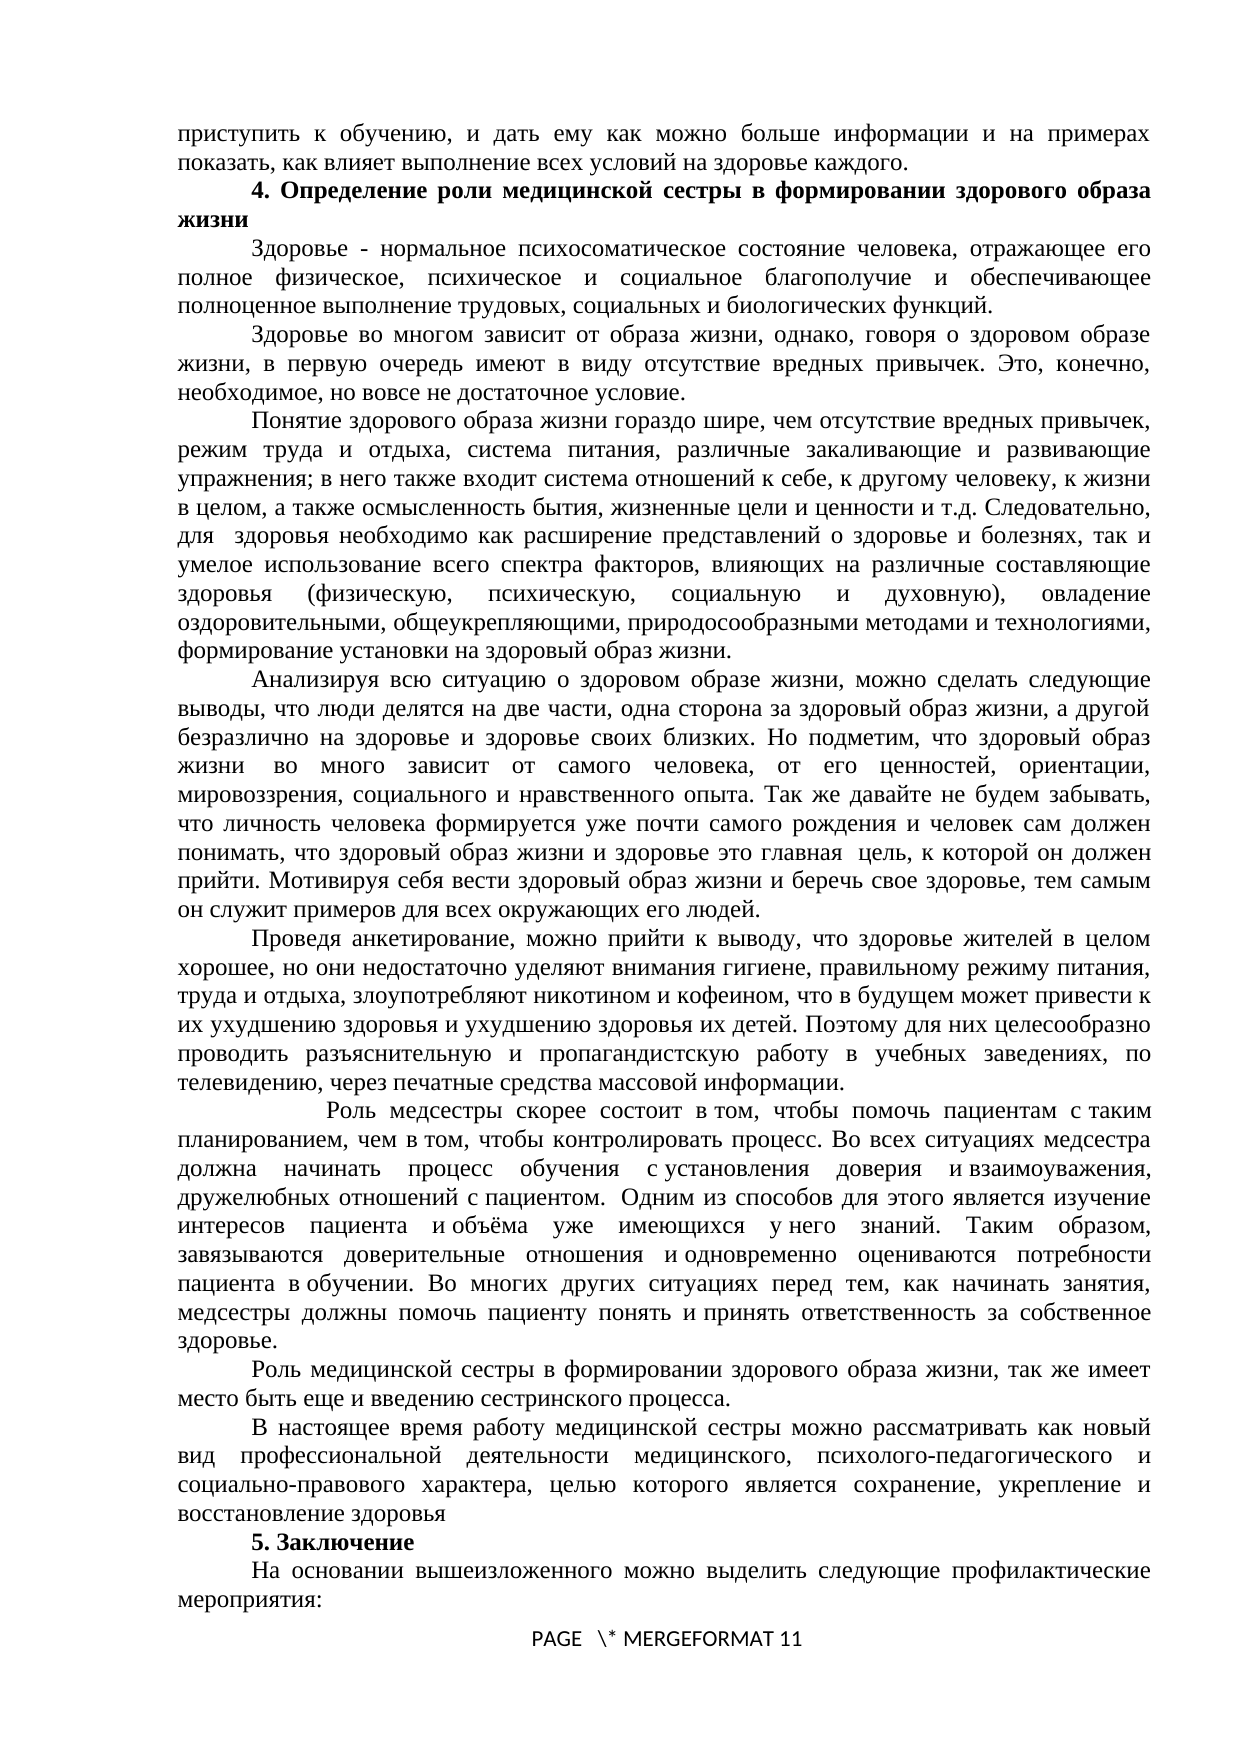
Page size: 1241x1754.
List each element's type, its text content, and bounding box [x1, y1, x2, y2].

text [177, 118, 1152, 176]
text Понятие здорового образа жизни гораздо шире, чем отсутствие вредных привычек, режим труда и отдыха, система питания, различные закаливающие и развивающие упражнения; в него также входит система отношений к себе, к другому человеку, к жизни в целом, а также осмысленность бытия, жизненные цели и ценности и т.д. Следовательно, для здоровья необходимо как расширение представлений о здоровье и болезнях, так и умелое использование всего спектра факторов, влияющих на различные составляющие здоровья (физическую, психическую, социальную и духовную), овладение оздоровительными, общеукрепляющими, природосообразными методами и технологиями, формирование установки на здоровый образ жизни. [177, 406, 1152, 664]
text Проведя анкетирование, можно прийти к выводу, что здоровье жителей в целом хорошее, но они недостаточно уделяют внимания гигиене, правильному режиму питания, труда и отдыха, злоупотребляют никотином и кофеином, что в будущем может привести к их ухудшению здоровья и ухудшению здоровья их детей. Поэтому для них целесообразно проводить разъяснительную и пропагандистскую работу в учебных заведениях, по телевидению, через печатные средства массовой информации. [177, 923, 1152, 1096]
text Роль медицинской сестры в формировании здорового образа жизни, так же имеет место быть еще и введению сестринского процесса. [177, 1354, 1152, 1412]
text Здоровье во многом зависит от образа жизни, однако, говоря о здоровом образе жизни, в первую очередь имеют в виду отсутствие вредных привычек. Это, конечно, необходимое, но вовсе не достаточное условие. [177, 319, 1152, 406]
text 4. Определение роли медицинской сестры в формировании здорового образа жизни [177, 176, 1152, 233]
text 5. Заключение [177, 1527, 1152, 1556]
text Здоровье - нормальное психосоматическое состояние человека, отражающее его полное физическое, психическое и социальное благополучие и обеспечивающее полноценное выполнение трудовых, социальных и биологических функций. [177, 233, 1152, 319]
text На основании вышеизложенного можно выделить следующие профилактические мероприятия: [177, 1556, 1152, 1613]
text Анализируя всю ситуацию о здоровом образе жизни, можно сделать следующие выводы, что люди делятся на две части, одна сторона за здоровый образ жизни, а другой безразлично на здоровье и здоровье своих близких. Но подметим, что здоровый образ жизни во много зависит от самого человека, от его ценностей, ориентации, мировоззрения, социального и нравственного опыта. Так же давайте не будем забывать, что личность человека формируется уже почти самого рождения и человек сам должен понимать, что здоровый образ жизни и здоровье это главная цель, к которой он должен прийти. Мотивируя себя вести здоровый образ жизни и беречь свое здоровье, тем самым он служит примеров для всех окружающих его людей. [177, 664, 1152, 923]
text В настоящее время работу медицинской сестры можно рассматривать как новый вид профессиональной деятельности медицинского, психолого-педагогического и социально-правового характера, целью которого является сохранение, укрепление и восстановление здоровья [177, 1412, 1152, 1527]
text Роль медсестры скорее состоит в том, чтобы помочь пациентам с таким планированием, чем в том, чтобы контролировать процесс. Во всех ситуациях медсестра должна начинать процесс обучения с установления доверия и взаимоуважения, дружелюбных отношений с пациентом. Одним из способов для этого является изучение интересов пациента и объёма уже имеющихся у него знаний. Таким образом, завязываются доверительные отношения и одновременно оцениваются потребности пациента в обучении. Во многих других ситуациях перед тем, как начинать занятия, медсестры должны помочь пациенту понять и принять ответственность за собственное здоровье. [177, 1096, 1152, 1354]
